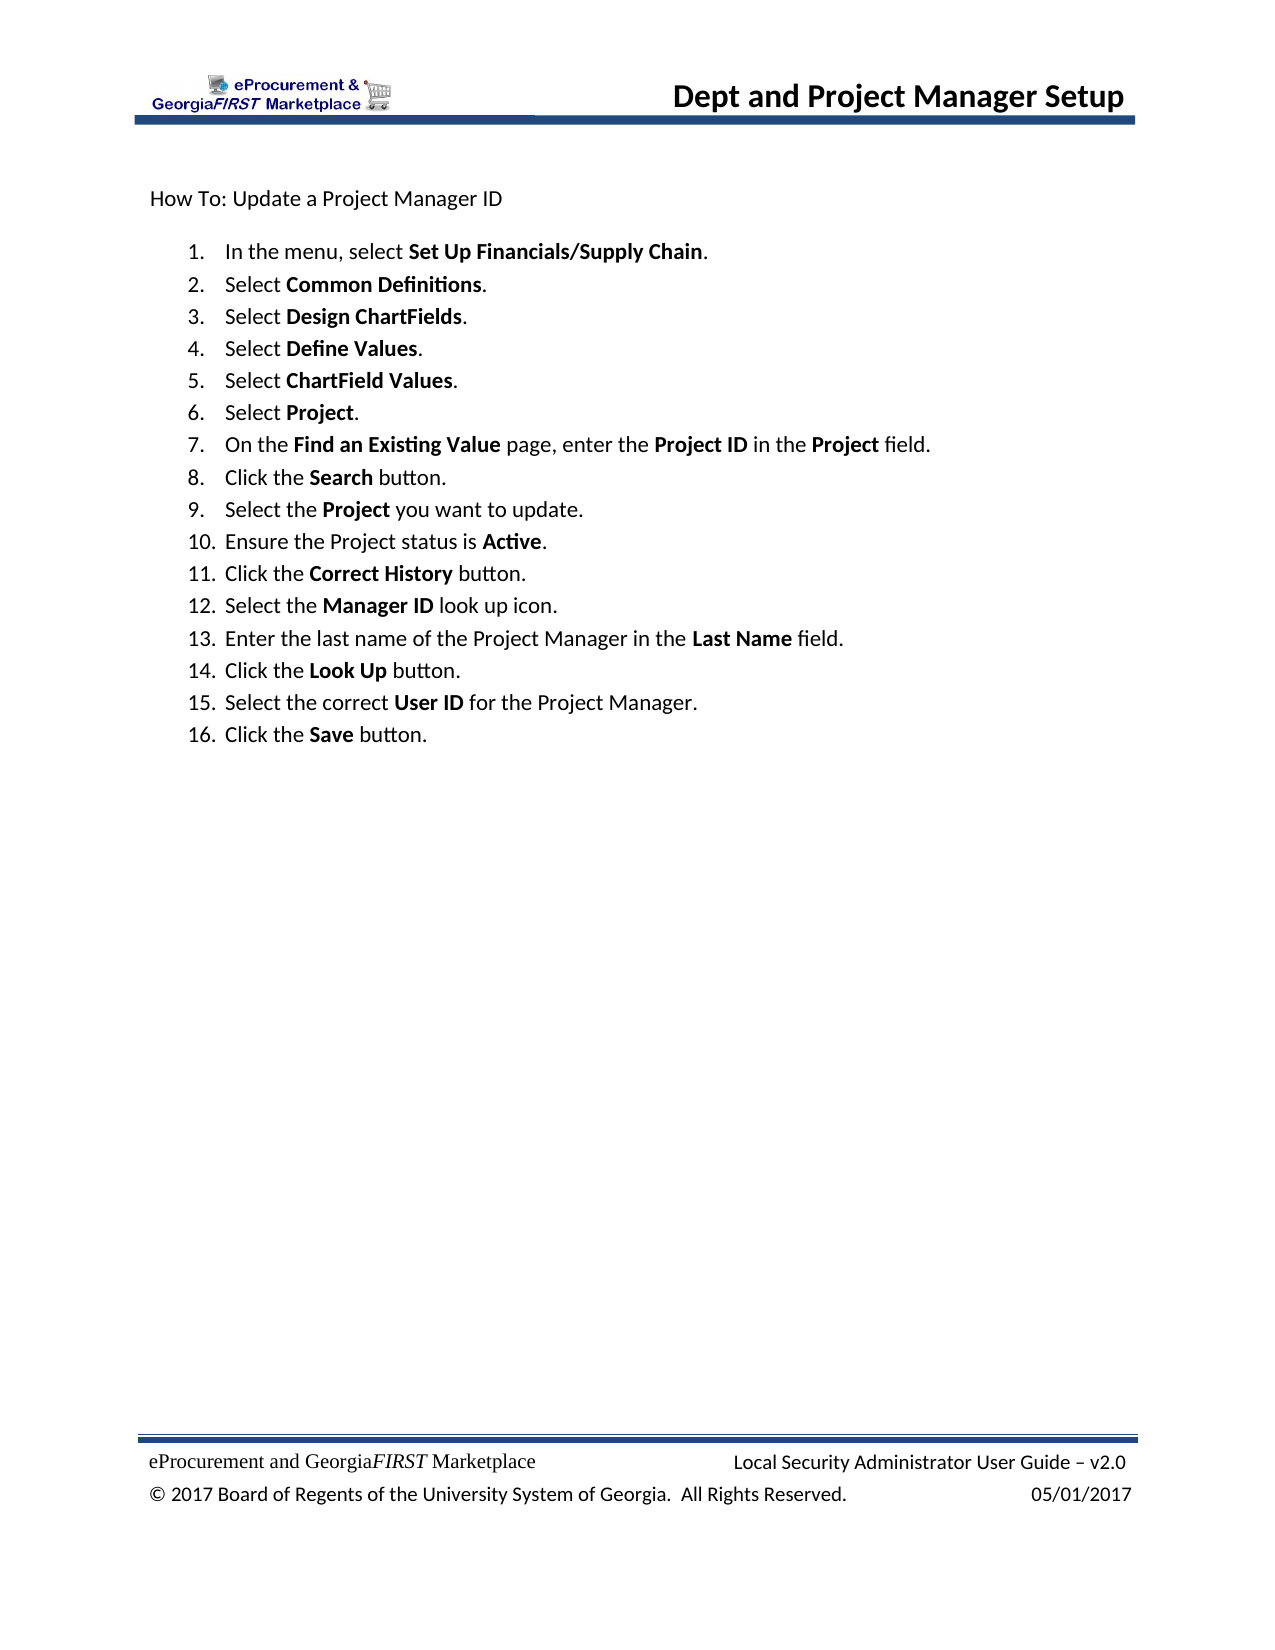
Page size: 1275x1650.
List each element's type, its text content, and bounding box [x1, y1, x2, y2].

list Select ChartField Values. [187, 366, 1125, 394]
list On the Find an Existing Value page, enter the Project ID in the Project field. [187, 431, 1125, 459]
list Click the Save button. [187, 720, 1125, 748]
list Click the Look Up button. [187, 656, 1125, 684]
list Select the Manager ID look up icon. [187, 592, 1125, 619]
list Click the Search button. [187, 463, 1125, 491]
list Ensure the Project status is Active. [187, 527, 1125, 555]
list Select Common Definitions. [187, 270, 1125, 298]
list Enter the last name of the Project Manager in the Last Name field. [187, 624, 1125, 652]
list Select the Project you want to update. [187, 495, 1125, 523]
list In the menu, select Set Up Financials/Supply Chain. [187, 237, 1125, 266]
picture [147, 71, 399, 115]
list Select Design ChartFields. [187, 302, 1125, 330]
list Select the correct User ID for the Project Manager. [187, 688, 1125, 716]
list Select Project. [187, 398, 1125, 426]
text How To: Update a Project Manager ID [150, 184, 1125, 212]
list Click the Correct History button. [187, 559, 1125, 587]
list Select Define Values. [187, 334, 1125, 362]
